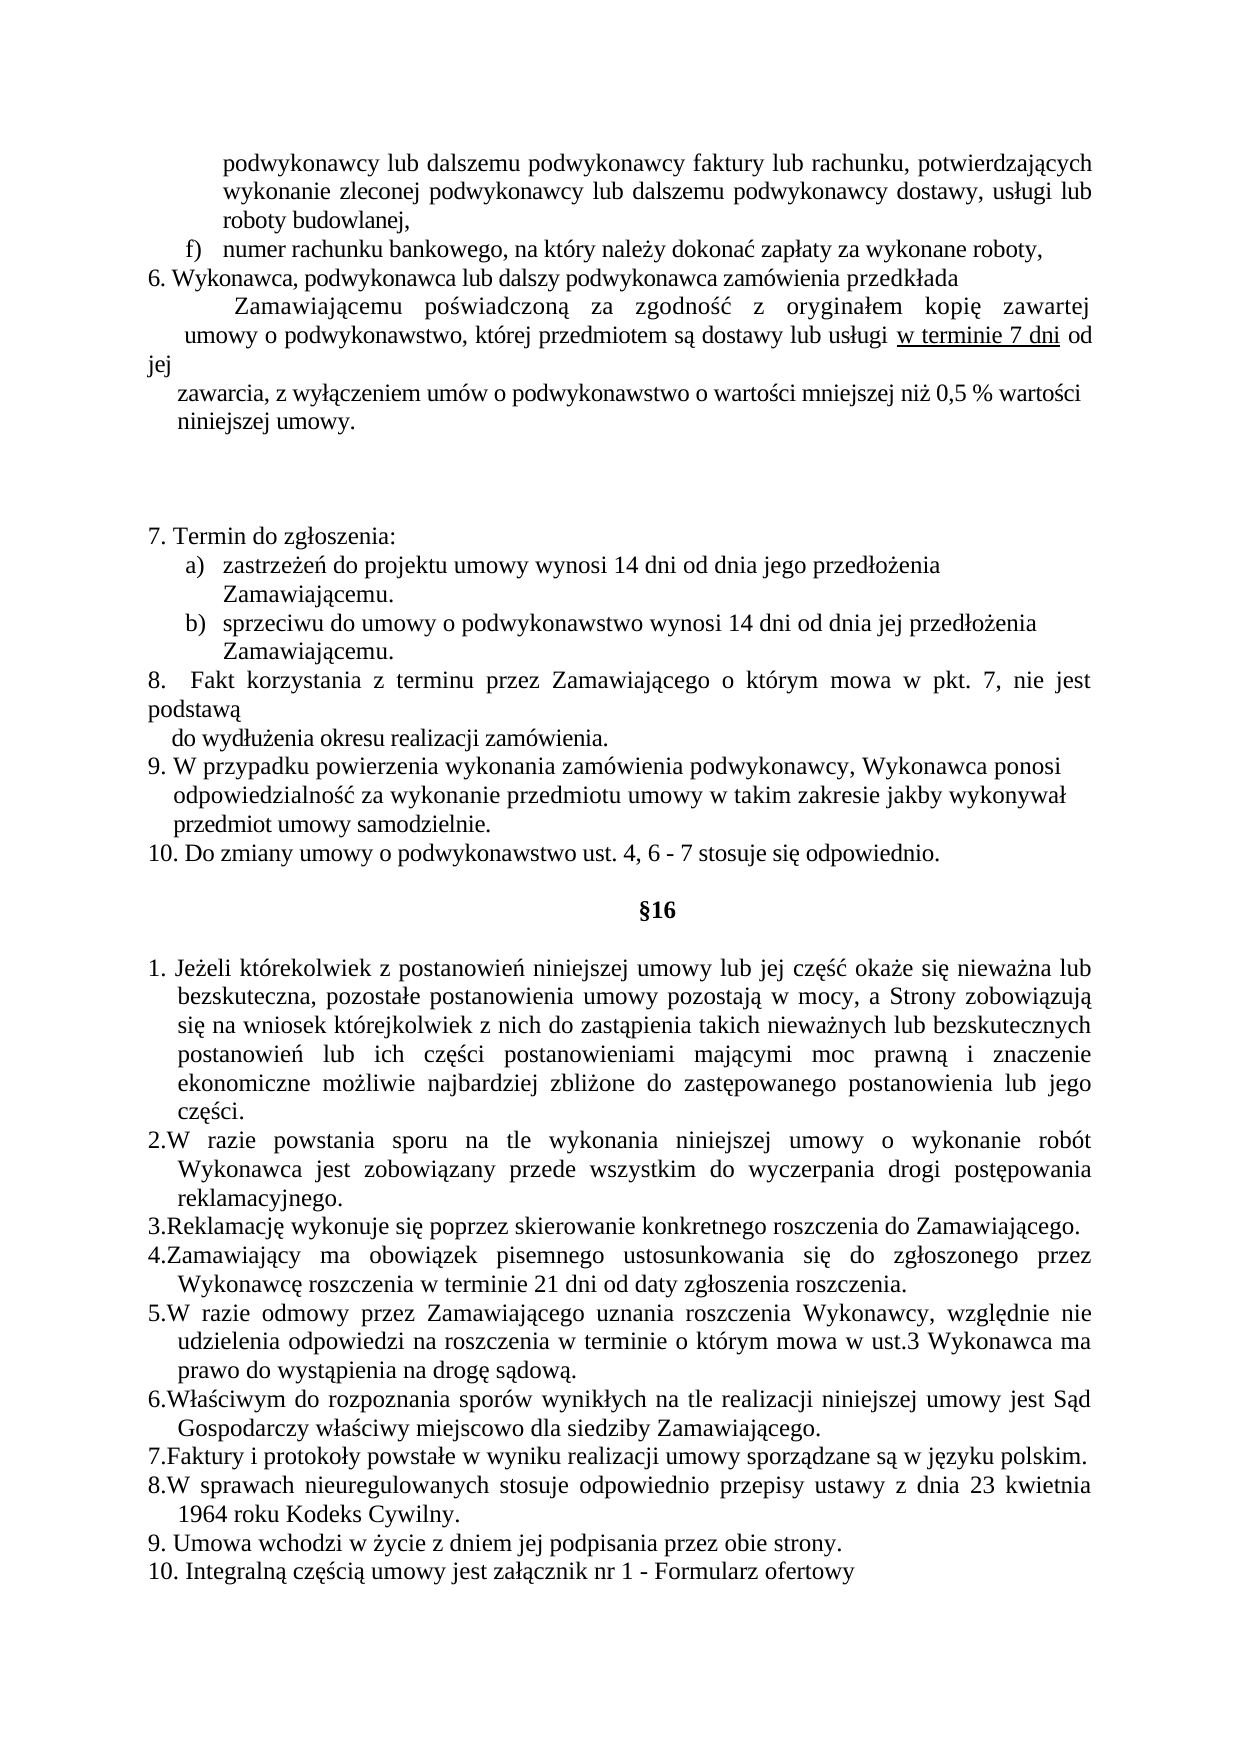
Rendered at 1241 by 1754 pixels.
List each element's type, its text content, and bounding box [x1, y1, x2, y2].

text odpowiedzialność za wykonanie przedmiotu umowy w takim zakresie jakby wykonywał [148, 780, 1092, 809]
text Zamawiającemu poświadczoną za zgodność z oryginałem kopię zawartej umowy o podwykonawstwo, której przedmiotem są dostawy lub usługi w terminie 7 dni od jej [148, 291, 1092, 378]
text 6. Wykonawca, podwykonawca lub dalszy podwykonawca zamówienia przedkłada [148, 263, 1092, 291]
list W sprawach nieuregulowanych stosuje odpowiednio przepisy ustawy z dnia 23 kwietnia 1964 roku Kodeks Cywilny. [148, 1470, 1092, 1528]
text 10. Do zmiany umowy o podwykonawstwo ust. 4, 6 - 7 stosuje się odpowiednio. [148, 838, 1092, 866]
text §16 [221, 895, 1092, 924]
list numer rachunku bankowego, na który należy dokonać zapłaty za wykonane roboty, [185, 234, 1092, 263]
text podwykonawcy lub dalszemu podwykonawcy faktury lub rachunku, potwierdzających wykonanie zleconej podwykonawcy lub dalszemu podwykonawcy dostawy, usługi lub roboty budowlanej, [223, 148, 1092, 234]
list Reklamację wykonuje się poprzez skierowanie konkretnego roszczenia do Zamawiającego. [148, 1211, 1092, 1240]
list W razie powstania sporu na tle wykonania niniejszej umowy o wykonanie robót Wykonawca jest zobowiązany przede wszystkim do wyczerpania drogi postępowania reklamacyjnego. [148, 1125, 1092, 1211]
list Faktury i protokoły powstałe w wyniku realizacji umowy sporządzane są w języku polskim. [148, 1441, 1092, 1470]
text przedmiot umowy samodzielnie. [148, 809, 1092, 838]
text zawarcia, z wyłączeniem umów o podwykonawstwo o wartości mniejszej niż 0,5 % wartości [148, 378, 1092, 406]
text 10. Integralną częścią umowy jest załącznik nr 1 - Formularz ofertowy [148, 1556, 1092, 1585]
text do wydłużenia okresu realizacji zamówienia. [148, 723, 1092, 751]
text niniejszej umowy. [148, 406, 1092, 435]
list zastrzeżeń do projektu umowy wynosi 14 dni od dnia jego przedłożenia Zamawiającemu. [185, 550, 1092, 608]
text 9. W przypadku powierzenia wykonania zamówienia podwykonawcy, Wykonawca ponosi [148, 751, 1092, 780]
list Właściwym do rozpoznania sporów wynikłych na tle realizacji niniejszej umowy jest Sąd Gospodarczy właściwy miejscowo dla siedziby Zamawiającego. [148, 1384, 1092, 1441]
text 7. Termin do zgłoszenia: [148, 521, 1092, 550]
list sprzeciwu do umowy o podwykonawstwo wynosi 14 dni od dnia jej przedłożenia Zamawiającemu. [185, 608, 1092, 665]
text 8. Fakt korzystania z terminu przez Zamawiającego o którym mowa w pkt. 7, nie jest podstawą [148, 665, 1092, 723]
text 9. Umowa wchodzi w życie z dniem jej podpisania przez obie strony. [148, 1528, 1092, 1556]
list Zamawiający ma obowiązek pisemnego ustosunkowania się do zgłoszonego przez Wykonawcę roszczenia w terminie 21 dni od daty zgłoszenia roszczenia. [148, 1240, 1092, 1298]
text 1. Jeżeli którekolwiek z postanowień niniejszej umowy lub jej część okaże się nieważna lub bezskuteczna, pozostałe postanowienia umowy pozostają w mocy, a Strony zobowiązują się na wniosek którejkolwiek z nich do zastąpienia takich nieważnych lub bezskutecznych postanowień lub ich części postanowieniami mającymi moc prawną i znaczenie ekonomiczne możliwie najbardziej zbliżone do zastępowanego postanowienia lub jego części. [148, 953, 1092, 1125]
list W razie odmowy przez Zamawiającego uznania roszczenia Wykonawcy, względnie nie udzielenia odpowiedzi na roszczenia w terminie o którym mowa w ust.3 Wykonawca ma prawo do wystąpienia na drogę sądową. [148, 1298, 1092, 1384]
